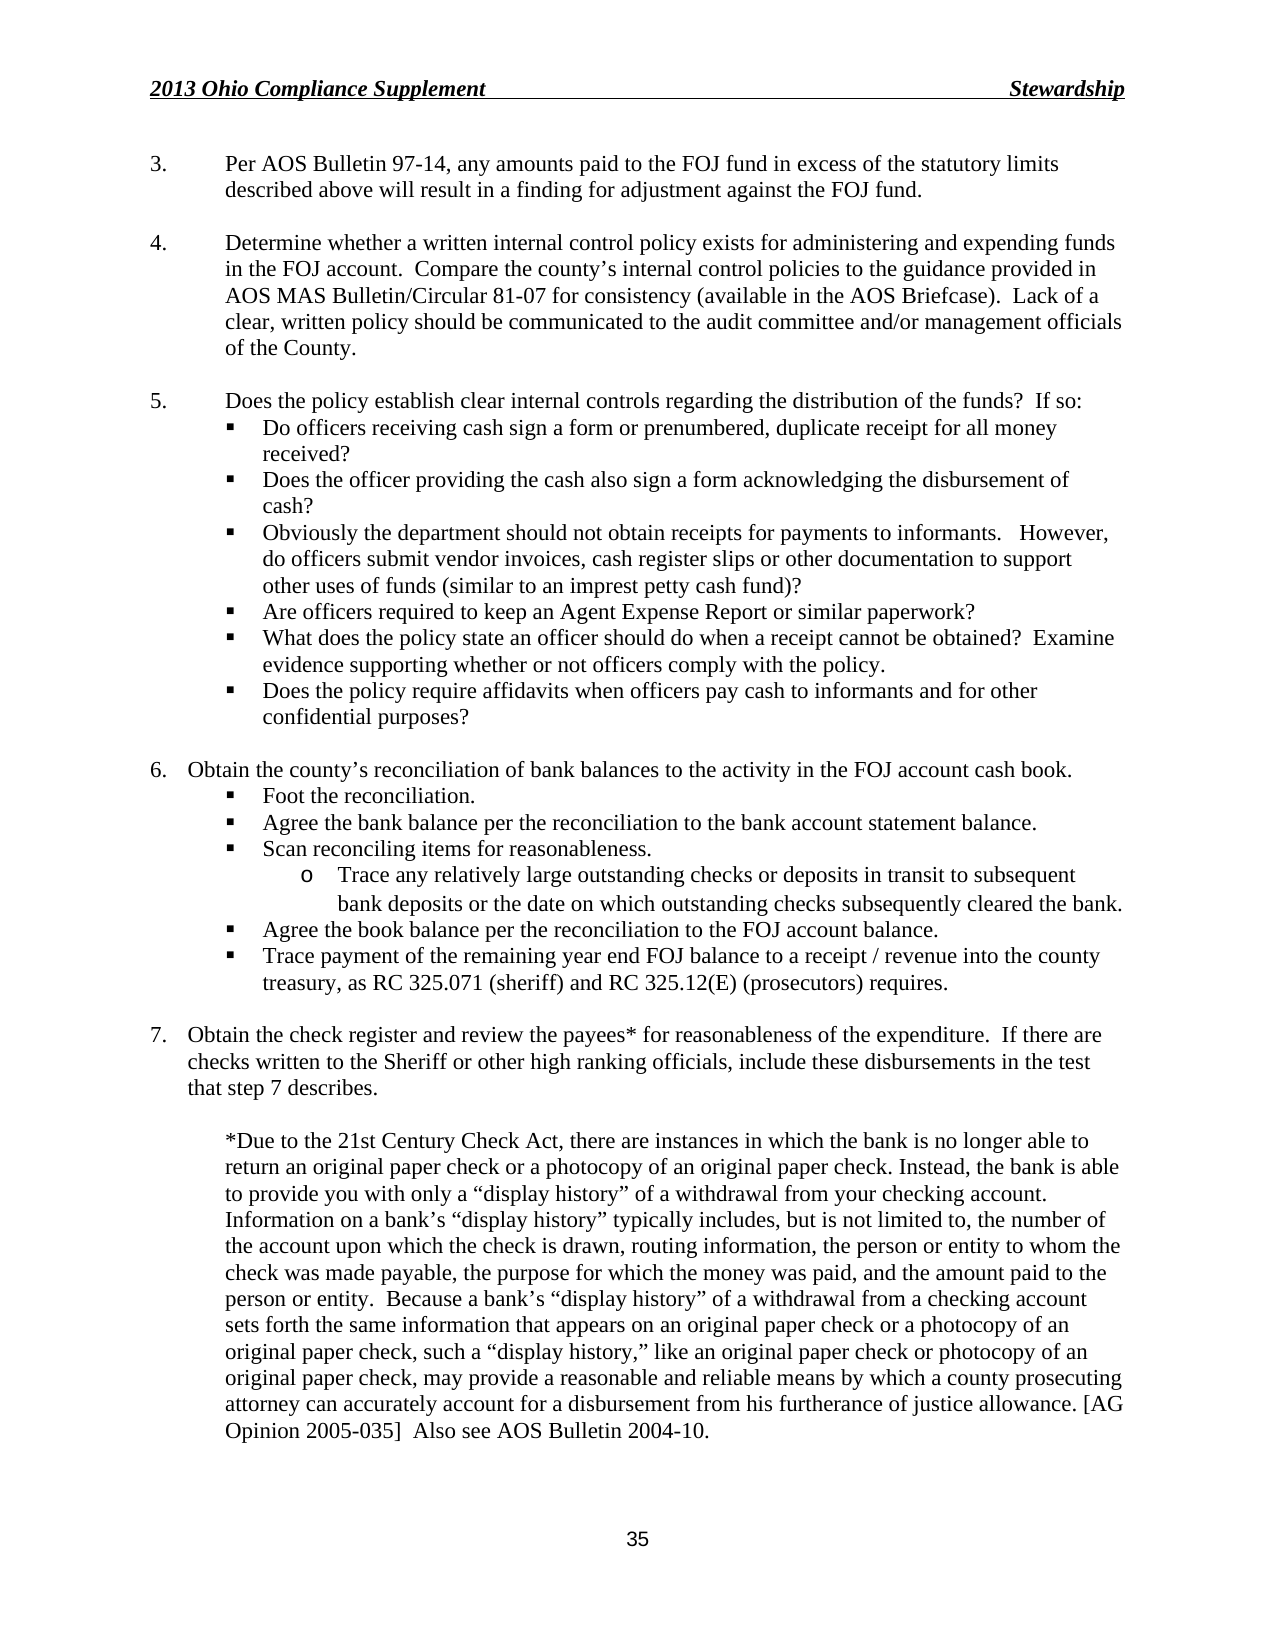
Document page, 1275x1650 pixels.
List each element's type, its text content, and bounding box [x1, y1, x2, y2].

text *Due to the 21st Century Check Act, there are instances in which the bank is no longer able to return an original paper check or a photocopy of an original paper check. Instead, the bank is able to provide you with only a “display history” of a withdrawal from your checking account. Information on a bank’s “display history” typically includes, but is not limited to, the number of the account upon which the check is drawn, routing information, the person or entity to whom the check was made payable, the purpose for which the money was paid, and the amount paid to the person or entity. Because a bank’s “display history” of a withdrawal from a checking account sets forth the same information that appears on an original paper check or a photocopy of an original paper check, such a “display history,” like an original paper check or photocopy of an original paper check, may provide a reasonable and reliable means by which a county prosecuting attorney can accurately account for a disbursement from his furtherance of justice allowance. [AG Opinion 2005-035] Also see AOS Bulletin 2004-10. [225, 1127, 1125, 1443]
list Obtain the check register and review the payees* for reasonableness of the expenditure. If there are checks written to the Sheriff or other high ranking officials, include these disbursements in the test that step 7 describes. [150, 1022, 1125, 1101]
list What does the policy state an officer should do when a receipt cannot be obtained? Examine evidence supporting whether or not officers comply with the policy. [225, 624, 1125, 677]
list Per AOS Bulletin 97-14, any amounts paid to the FOJ fund in excess of the statutory limits described above will result in a finding for adjustment against the FOJ fund. [150, 150, 1125, 203]
list Scan reconciling items for reasonableness. [225, 835, 1125, 862]
list Trace payment of the remaining year end FOJ balance to a receipt / revenue into the county treasury, as RC 325.071 (sheriff) and RC 325.12(E) (prosecutors) requires. [225, 942, 1125, 995]
list Does the policy require affidavits when officers pay cash to informants and for other confidential purposes? [225, 677, 1125, 730]
list Does the officer providing the cash also sign a form acknowledging the disbursement of cash? [225, 466, 1125, 519]
list Does the policy establish clear internal controls regarding the distribution of the funds? If so: [150, 387, 1125, 413]
list Obviously the department should not obtain receipts for payments to informants. However, do officers submit vendor invoices, cash register slips or other documentation to support other uses of funds (similar to an imprest petty cash fund)? [225, 519, 1125, 598]
list Trace any relatively large outstanding checks or deposits in transit to subsequent bank deposits or the date on which outstanding checks subsequently cleared the bank. [300, 862, 1125, 916]
list Are officers required to keep an Agent Expense Report or similar paperwork? [225, 598, 1125, 624]
list Determine whether a written internal control policy exists for administering and expending funds in the FOJ account. Compare the county’s internal control policies to the guidance provided in AOS MAS Bulletin/Circular 81-07 for consistency (available in the AOS Briefcase). Lack of a clear, written policy should be communicated to the audit committee and/or management officials of the County. [150, 229, 1125, 361]
list Foot the reconciliation. [225, 782, 1125, 809]
list Obtain the county’s reconciliation of bank balances to the activity in the FOJ account cash book. [150, 756, 1125, 782]
list Agree the book balance per the reconciliation to the FOJ account balance. [225, 916, 1125, 942]
list Agree the bank balance per the reconciliation to the bank account statement balance. [225, 809, 1125, 835]
list Do officers receiving cash sign a form or prenumbered, duplicate receipt for all money received? [225, 413, 1125, 466]
